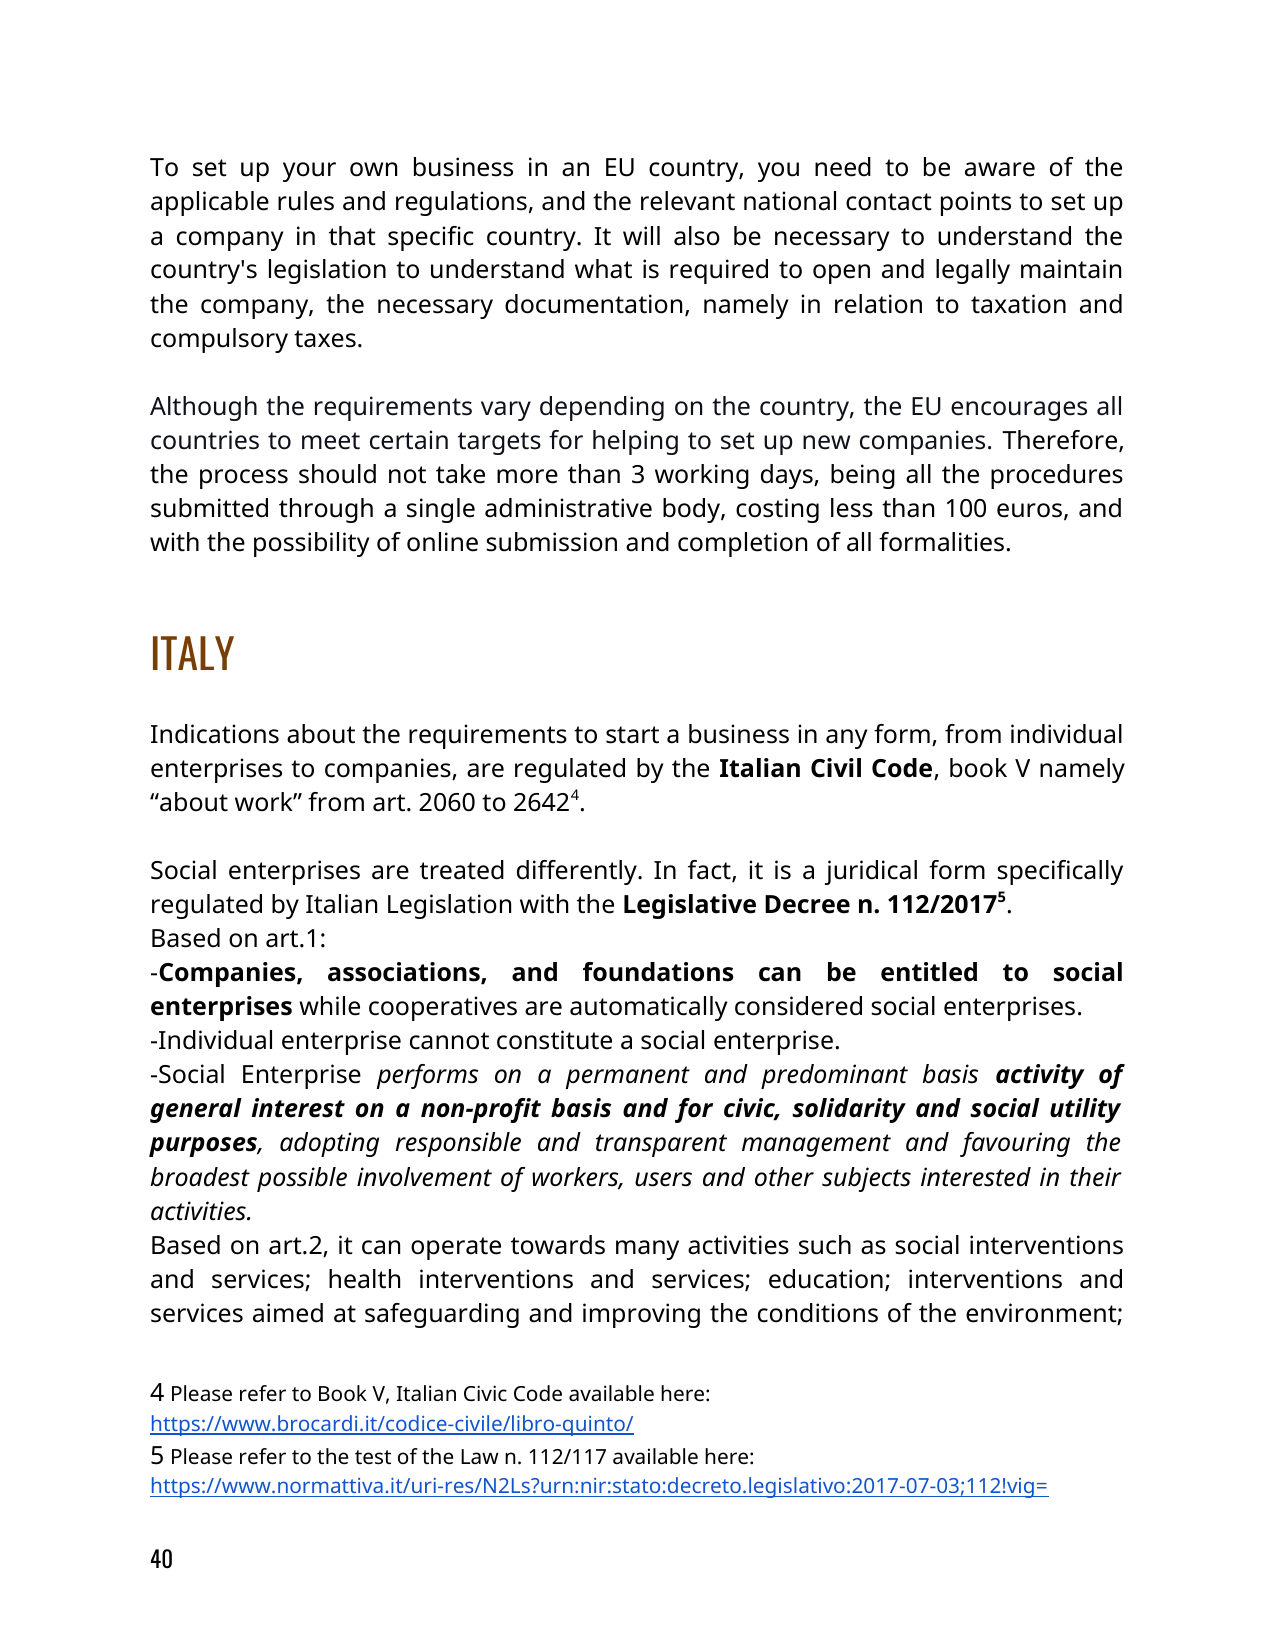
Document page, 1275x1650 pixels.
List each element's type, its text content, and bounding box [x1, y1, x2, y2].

text To set up your own business in an EU country, you need to be aware of the applicable rules and regulations, and the relevant national contact points to set up a company in that specific country. It will also be necessary to understand the country's legislation to understand what is required to open and legally maintain the company, the necessary documentation, namely in relation to taxation and compulsory taxes. [150, 150, 1125, 354]
text -Individual enterprise cannot constitute a social enterprise. [150, 1023, 1125, 1057]
text Social enterprises are treated differently. In fact, it is a juridical form specifically regulated by Italian Legislation with the Legislative Decree n. 112/2017. [150, 853, 1125, 921]
text -Social Enterprise performs on a permanent and predominant basis activity of general interest on a non-profit basis and for civic, solidarity and social utility purposes, adopting responsible and transparent management and favouring the broadest possible involvement of workers, users and other subjects interested in their activities. [150, 1057, 1125, 1227]
text Although the requirements vary depending on the country, the EU encourages all countries to meet certain targets for helping to set up new companies. Therefore, the process should not take more than 3 working days, being all the procedures submitted through a single administrative body, costing less than 100 euros, and with the possibility of online submission and completion of all formalities. [150, 388, 1125, 559]
text Indications about the requirements to start a business in any form, from individual enterprises to companies, are regulated by the Italian Civil Code, book V namely “about work” from art. 2060 to 2642. [150, 716, 1125, 818]
subtitle ITALY [150, 621, 1125, 682]
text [150, 1227, 1125, 1329]
text -Companies, associations, and foundations can be entitled to social enterprises while cooperatives are automatically considered social enterprises. [150, 955, 1125, 1023]
text Based on art.1: [150, 921, 1125, 955]
